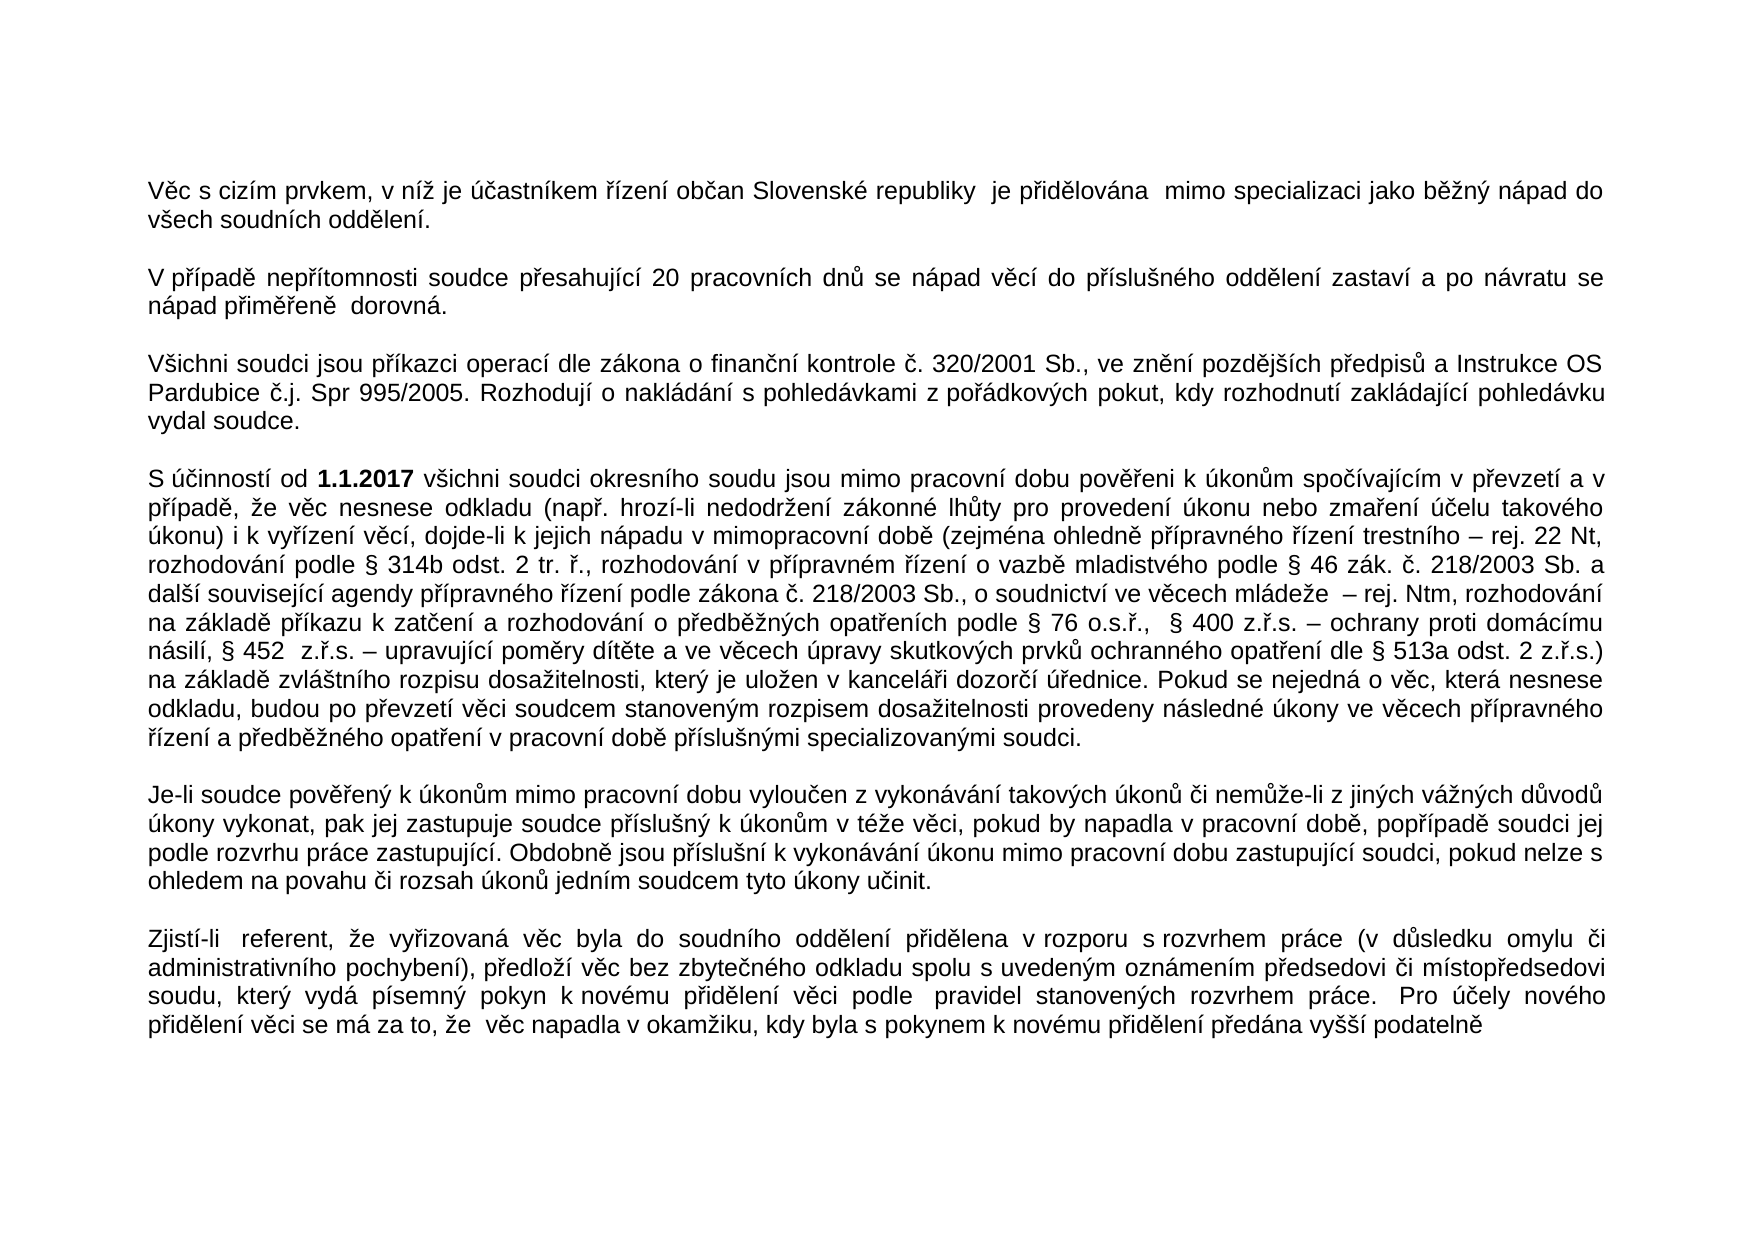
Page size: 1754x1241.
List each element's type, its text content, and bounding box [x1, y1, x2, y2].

text Zjistí-li referent, že vyřizovaná věc byla do soudního oddělení přidělena v rozporu s rozvrhem práce (v důsledku omylu či administrativního pochybení), předloží věc bez zbytečného odkladu spolu s uvedeným oznámením předsedovi či místopředsedovi soudu, který vydá písemný pokyn k novému přidělení věci podle pravidel stanovených rozvrhem práce. Pro účely nového přidělení věci se má za to, že věc napadla v okamžiku, kdy byla s pokynem k novému přidělení předána vyšší podatelně [148, 924, 1606, 1039]
text Je-li soudce pověřený k úkonům mimo pracovní dobu vyloučen z vykonávání takových úkonů či nemůže-li z jiných vážných důvodů úkony vykonat, pak jej zastupuje soudce příslušný k úkonům v téže věci, pokud by napadla v pracovní době, popřípadě soudci jej podle rozvrhu práce zastupující. Obdobně jsou příslušní k vykonávání úkonu mimo pracovní dobu zastupující soudci, pokud nelze s ohledem na povahu či rozsah úkonů jedním soudcem tyto úkony učinit. [148, 780, 1606, 895]
text V případě nepřítomnosti soudce přesahující 20 pracovních dnů se nápad věcí do příslušného oddělení zastaví a po návratu se nápad přiměřeně dorovná. [148, 263, 1606, 320]
text Věc s cizím prvkem, v níž je účastníkem řízení občan Slovenské republiky je přidělována mimo specializaci jako běžný nápad do všech soudních oddělení. [148, 176, 1606, 234]
text S účinností od 1.1.2017 všichni soudci okresního soudu jsou mimo pracovní dobu pověřeni k úkonům spočívajícím v převzetí a v případě, že věc nesnese odkladu (např. hrozí-li nedodržení zákonné lhůty pro provedení úkonu nebo zmaření účelu takového úkonu) i k vyřízení věcí, dojde-li k jejich nápadu v mimopracovní době (zejména ohledně přípravného řízení trestního – rej. 22 Nt, rozhodování podle § 314b odst. 2 tr. ř., rozhodování v přípravném řízení o vazbě mladistvého podle § 46 zák. č. 218/2003 Sb. a další související agendy přípravného řízení podle zákona č. 218/2003 Sb., o soudnictví ve věcech mládeže – rej. Ntm, rozhodování na základě příkazu k zatčení a rozhodování o předběžných opatřeních podle § 76 o.s.ř., § 400 z.ř.s. – ochrany proti domácímu násilí, § 452 z.ř.s. – upravující poměry dítěte a ve věcech úpravy skutkových prvků ochranného opatření dle § 513a odst. 2 z.ř.s.) na základě zvláštního rozpisu dosažitelnosti, který je uložen v kanceláři dozorčí úřednice. Pokud se nejedná o věc, která nesnese odkladu, budou po převzetí věci soudcem stanoveným rozpisem dosažitelnosti provedeny následné úkony ve věcech přípravného řízení a předběžného opatření v pracovní době příslušnými specializovanými soudci. [148, 464, 1606, 751]
text Všichni soudci jsou příkazci operací dle zákona o finanční kontrole č. 320/2001 Sb., ve znění pozdějších předpisů a Instrukce OS Pardubice č.j. Spr 995/2005. Rozhodují o nakládání s pohledávkami z pořádkových pokut, kdy rozhodnutí zakládající pohledávku vydal soudce. [148, 349, 1606, 435]
